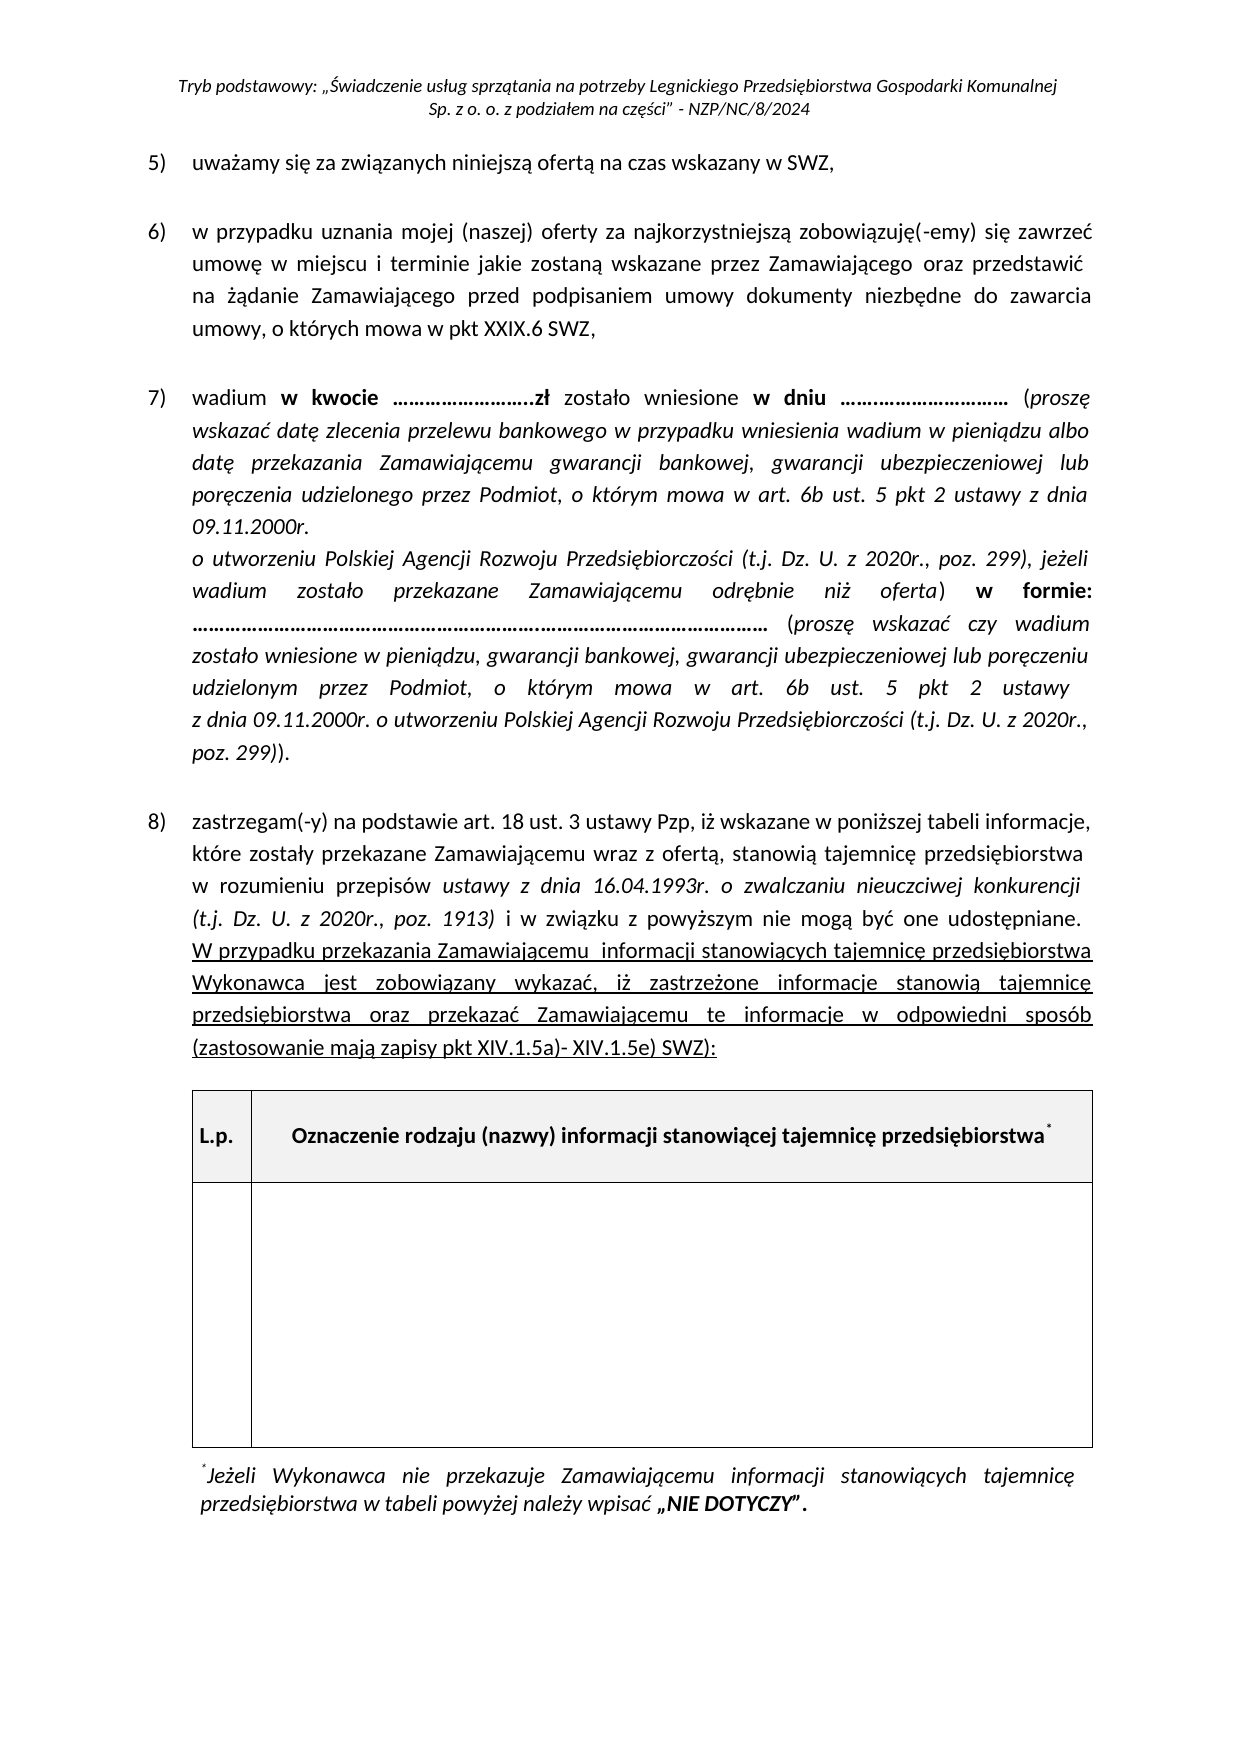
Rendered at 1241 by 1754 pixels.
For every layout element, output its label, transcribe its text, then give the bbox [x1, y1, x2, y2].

list wadium w kwocie ……………………..zł zostało wniesione w dniu …….…………………… (proszę wskazać datę zlecenia przelewu bankowego w przypadku wniesienia wadium w pieniądzu albo datę przekazania Zamawiającemu gwarancji bankowej, gwarancji ubezpieczeniowej lub poręczenia udzielonego przez Podmiot, o którym mowa w art. 6b ust. 5 pkt 2 ustawy z dnia 09.11.2000r. o utworzeniu Polskiej Agencji Rozwoju Przedsiębiorczości (t.j. Dz. U. z 2020r., poz. 299), jeżeli wadium zostało przekazane Zamawiającemu odrębnie niż oferta) w formie: ……………………………………………………….…………………………………… (proszę wskazać czy wadium zostało wniesione w pieniądzu, gwarancji bankowej, gwarancji ubezpieczeniowej lub poręczeniu udzielonym przez Podmiot, o którym mowa w art. 6b ust. 5 pkt 2 ustawy z dnia 09.11.2000r. o utworzeniu Polskiej Agencji Rozwoju Przedsiębiorczości (t.j. Dz. U. z 2020r., poz. 299)). [148, 383, 1093, 766]
table_cell [193, 1183, 251, 1447]
text *Jeżeli Wykonawca nie przekazuje Zamawiającemu informacji stanowiących tajemnicę przedsiębiorstwa w tabeli powyżej należy wpisać „NIE DOTYCZY”. [200, 1461, 1078, 1517]
list w przypadku uznania mojej (naszej) oferty za najkorzystniejszą zobowiązuję(-emy) się zawrzeć umowę w miejscu i terminie jakie zostaną wskazane przez Zamawiającego oraz przedstawić na żądanie Zamawiającego przed podpisaniem umowy dokumenty niezbędne do zawarcia umowy, o których mowa w pkt XXIX.6 SWZ, [148, 217, 1093, 342]
table_cell [252, 1183, 1092, 1447]
list uważamy się za związanych niniejszą ofertą na czas wskazany w SWZ, [148, 148, 1093, 176]
table_header L.p. [193, 1091, 251, 1182]
table_header Oznaczenie rodzaju (nazwy) informacji stanowiącej tajemnicę przedsiębiorstwa* [252, 1091, 1092, 1182]
list zastrzegam(-y) na podstawie art. 18 ust. 3 ustawy Pzp, iż wskazane w poniższej tabeli informacje, które zostały przekazane Zamawiającemu wraz z ofertą, stanowią tajemnicę przedsiębiorstwa w rozumieniu przepisów ustawy z dnia 16.04.1993r. o zwalczaniu nieuczciwej konkurencji (t.j. Dz. U. z 2020r., poz. 1913) i w związku z powyższym nie mogą być one udostępniane. W przypadku przekazania Zamawiającemu informacji stanowiących tajemnicę przedsiębiorstwa Wykonawca jest zobowiązany wykazać, iż zastrzeżone informacje stanowią tajemnicę przedsiębiorstwa oraz przekazać Zamawiającemu te informacje w odpowiedni sposób (zastosowanie mają zapisy pkt XIV.1.5a)- XIV.1.5e) SWZ): [148, 807, 1093, 1061]
